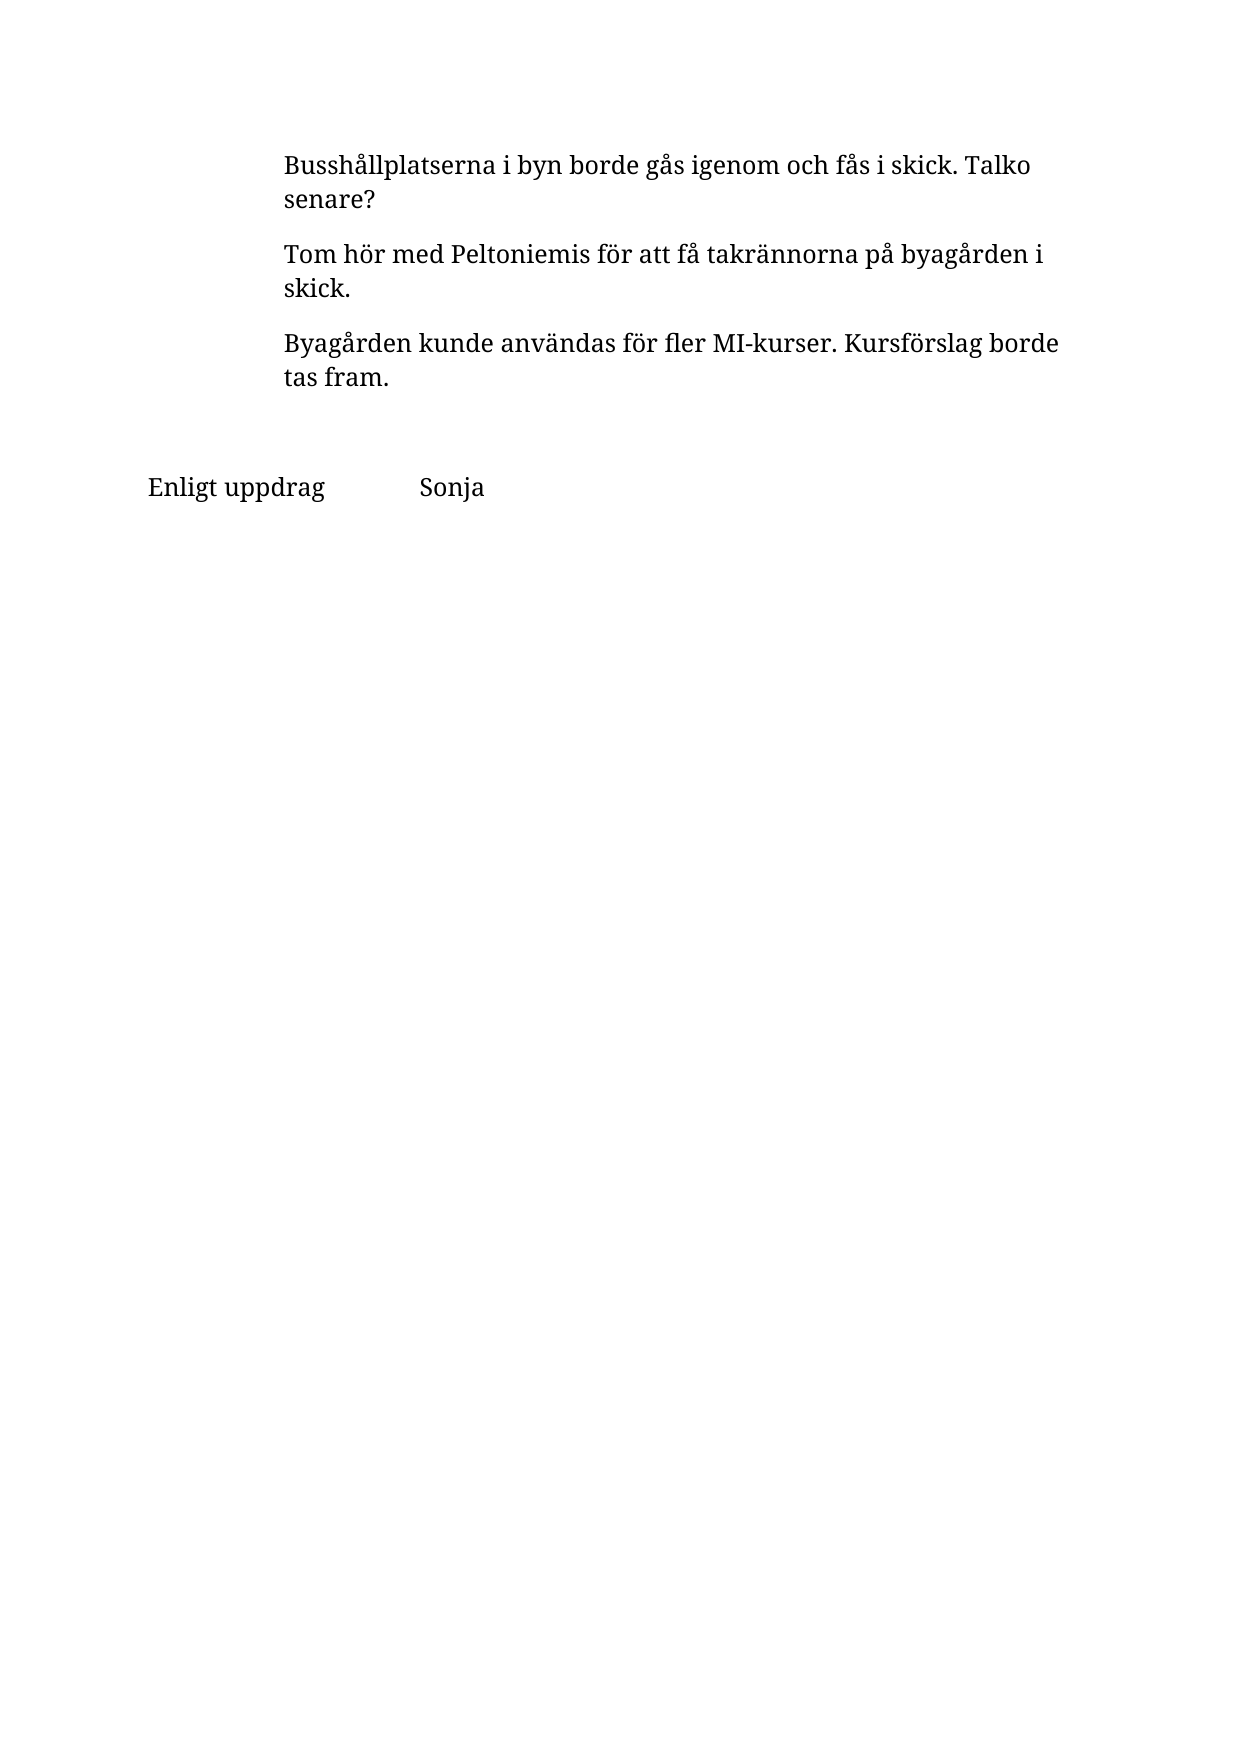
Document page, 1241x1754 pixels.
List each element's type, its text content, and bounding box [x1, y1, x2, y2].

text Byagården kunde användas för fler MI-kurser. Kursförslag borde tas fram. [283, 326, 1093, 394]
text Enligt uppdrag Sonja [148, 469, 1093, 503]
text Busshållplatserna i byn borde gås igenom och fås i skick. Talko senare? [283, 148, 1093, 216]
text Tom hör med Peltoniemis för att få takrännorna på byagården i skick. [283, 237, 1093, 305]
